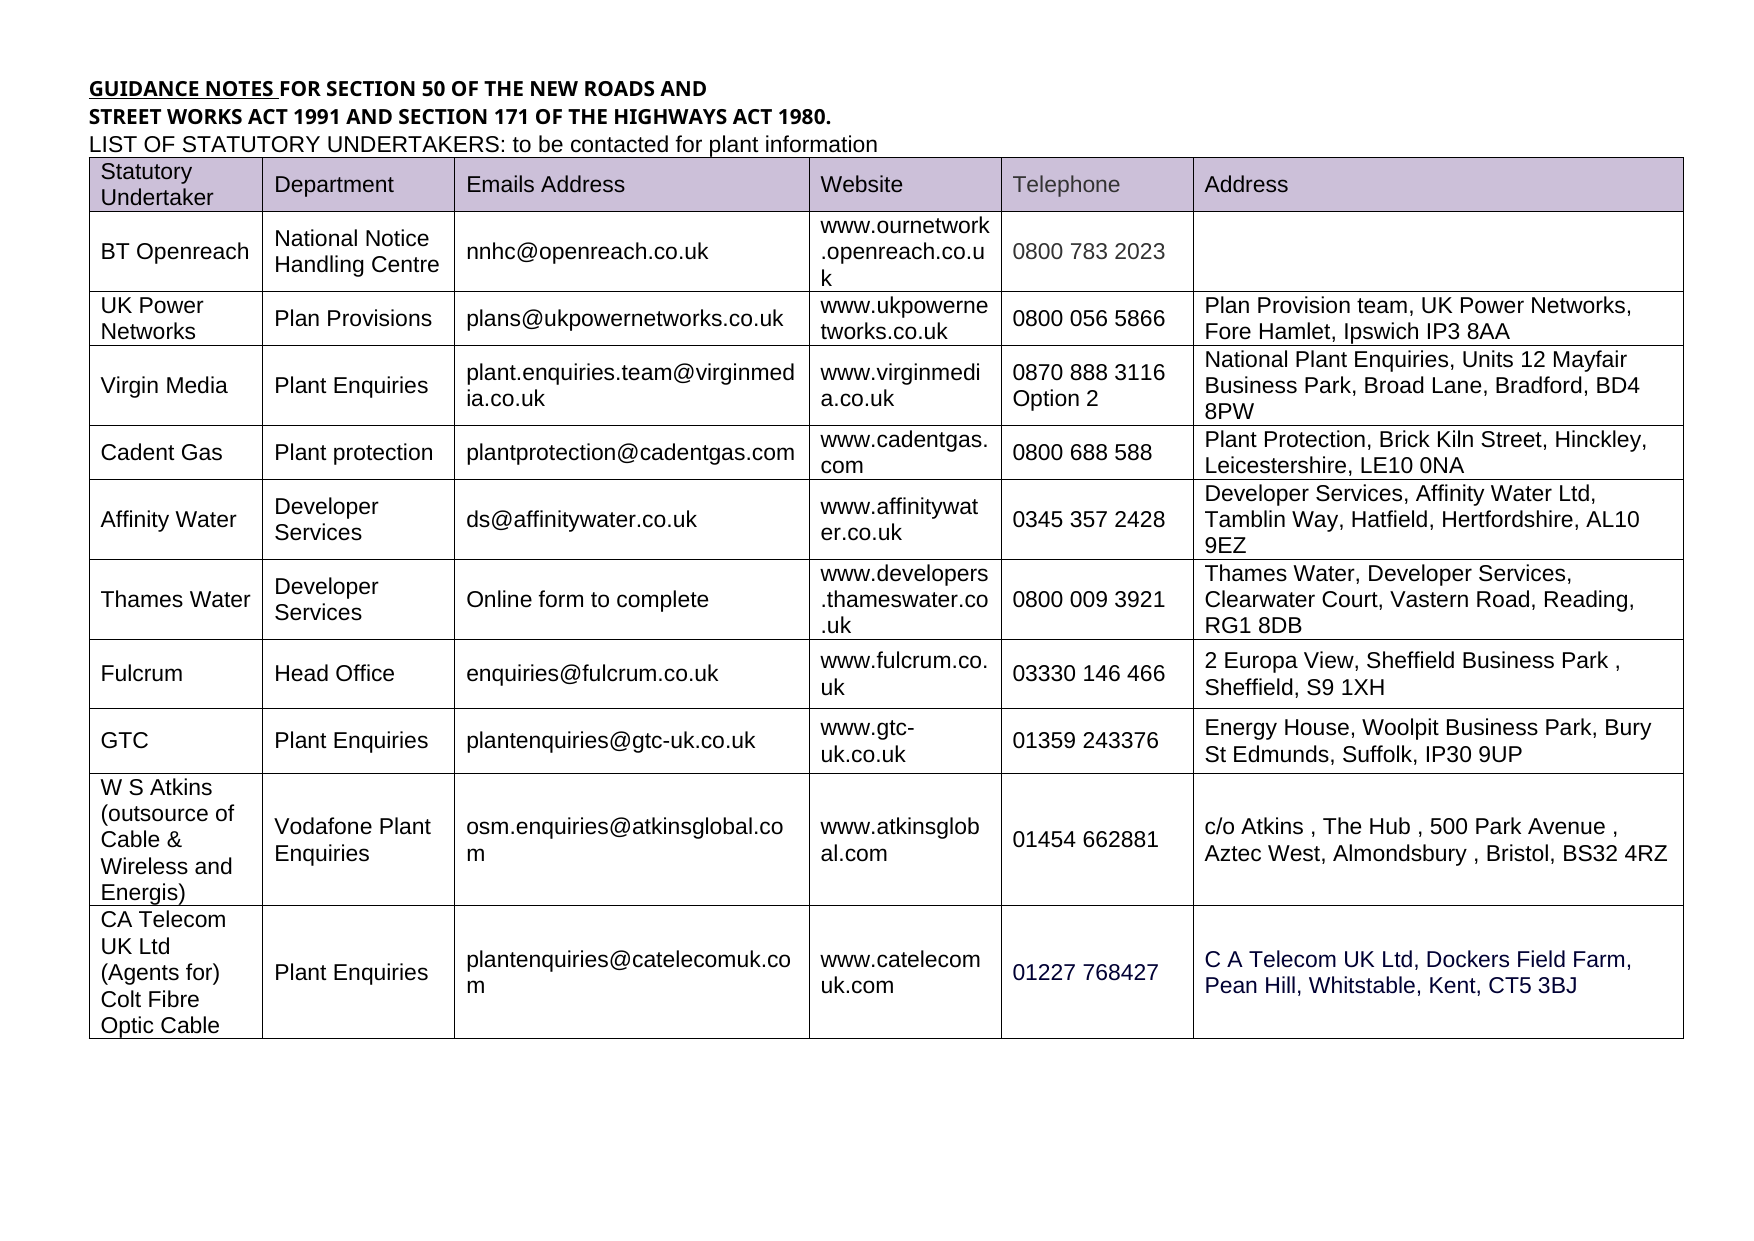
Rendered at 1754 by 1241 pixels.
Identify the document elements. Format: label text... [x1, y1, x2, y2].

table_cell Plant Enquiries [263, 709, 454, 773]
table_cell Developer Services [263, 560, 454, 639]
table_cell Vodafone Plant Enquiries [263, 774, 454, 905]
table_cell www.cadentgas.com [810, 426, 1001, 478]
table_cell Plan Provisions [263, 292, 454, 344]
table_cell 01359 243376 [1002, 709, 1193, 773]
table_cell www.atkinsglobal.com [810, 774, 1001, 905]
table_cell National Plant Enquiries, Units 12 Mayfair Business Park, Broad Lane, Bradford, BD4 8PW [1194, 346, 1683, 425]
table_cell National Notice Handling Centre [263, 212, 454, 291]
table_cell ds@affinitywater.co.uk [455, 480, 809, 558]
table_cell 0870 888 3116 Option 2 [1002, 346, 1193, 425]
table_cell www.virginmedia.co.uk [810, 346, 1001, 425]
table_cell W S Atkins (outsource of Cable & Wireless and Energis) [90, 774, 262, 905]
table_cell www.developers.thameswater.co.uk [810, 560, 1001, 639]
table_cell Plan Provision team, UK Power Networks, Fore Hamlet, Ipswich IP3 8AA [1194, 292, 1683, 344]
table_cell www.gtc-uk.co.uk [810, 709, 1001, 773]
table_cell [1194, 212, 1683, 291]
table_cell Head Office [263, 640, 454, 707]
table_cell plantprotection@cadentgas.com [455, 426, 809, 478]
table_cell www.catelecomuk.com [810, 906, 1001, 1038]
table_cell Developer Services [263, 480, 454, 558]
table_cell Online form to complete [455, 560, 809, 639]
table_cell 0800 009 3921 [1002, 560, 1193, 639]
table_cell www.ukpowernetworks.co.uk [810, 292, 1001, 344]
table_cell 03330 146 466 [1002, 640, 1193, 707]
table_cell 0800 688 588 [1002, 426, 1193, 478]
table_cell plans@ukpowernetworks.co.uk [455, 292, 809, 344]
table_cell Cadent Gas [90, 426, 262, 478]
table_cell plant.enquiries.team@virginmedia.co.uk [455, 346, 809, 425]
table_cell Developer Services, Affinity Water Ltd, Tamblin Way, Hatfield, Hertfordshire, AL10 9EZ [1194, 480, 1683, 558]
table_cell c/o Atkins , The Hub , 500 Park Avenue , Aztec West, Almondsbury , Bristol, BS32 4RZ [1194, 774, 1683, 905]
table_cell 01227 768427 [1002, 906, 1193, 1038]
table_header Website [810, 158, 1001, 211]
table_cell www.fulcrum.co.uk [810, 640, 1001, 707]
table_cell enquiries@fulcrum.co.uk [455, 640, 809, 707]
table_cell Virgin Media [90, 346, 262, 425]
table_cell Thames Water, Developer Services, Clearwater Court, Vastern Road, Reading, RG1 8DB [1194, 560, 1683, 639]
table_cell www.affinitywater.co.uk [810, 480, 1001, 558]
table_cell Plant Enquiries [263, 906, 454, 1038]
table_cell UK Power Networks [90, 292, 262, 344]
table_header Telephone [1002, 158, 1193, 211]
text LIST OF STATUTORY UNDERTAKERS: to be contacted for plant information [89, 131, 1604, 157]
table_cell GTC [90, 709, 262, 773]
table_header Department [263, 158, 454, 211]
table_cell Energy House, Woolpit Business Park, Bury St Edmunds, Suffolk, IP30 9UP [1194, 709, 1683, 773]
table_cell 0345 357 2428 [1002, 480, 1193, 558]
table_cell CA Telecom UK Ltd (Agents for) Colt Fibre Optic Cable [90, 906, 262, 1038]
table_cell BT Openreach [90, 212, 262, 291]
table_cell 0800 056 5866 [1002, 292, 1193, 344]
table_cell 01454 662881 [1002, 774, 1193, 905]
table_cell Thames Water [90, 560, 262, 639]
table_cell 2 Europa View, Sheffield Business Park , Sheffield, S9 1XH [1194, 640, 1683, 707]
table_cell 0800 783 2023 [1002, 212, 1193, 291]
table_header Address [1194, 158, 1683, 211]
table_cell Plant Protection, Brick Kiln Street, Hinckley, Leicestershire, LE10 0NA [1194, 426, 1683, 478]
table_cell Plant Enquiries [263, 346, 454, 425]
table_header Statutory Undertaker [90, 158, 262, 211]
table_cell plantenquiries@gtc-uk.co.uk [455, 709, 809, 773]
table_cell Plant protection [263, 426, 454, 478]
table_cell plantenquiries@catelecomuk.com [455, 906, 809, 1038]
table_cell nnhc@openreach.co.uk [455, 212, 809, 291]
table_cell C A Telecom UK Ltd, Dockers Field Farm, Pean Hill, Whitstable, Kent, CT5 3BJ [1194, 906, 1683, 1038]
table_header Emails Address [455, 158, 809, 211]
table_cell osm.enquiries@atkinsglobal.com [455, 774, 809, 905]
table_cell www.ournetwork.openreach.co.uk [810, 212, 1001, 291]
table_cell Fulcrum [90, 640, 262, 707]
table_cell Affinity Water [90, 480, 262, 558]
